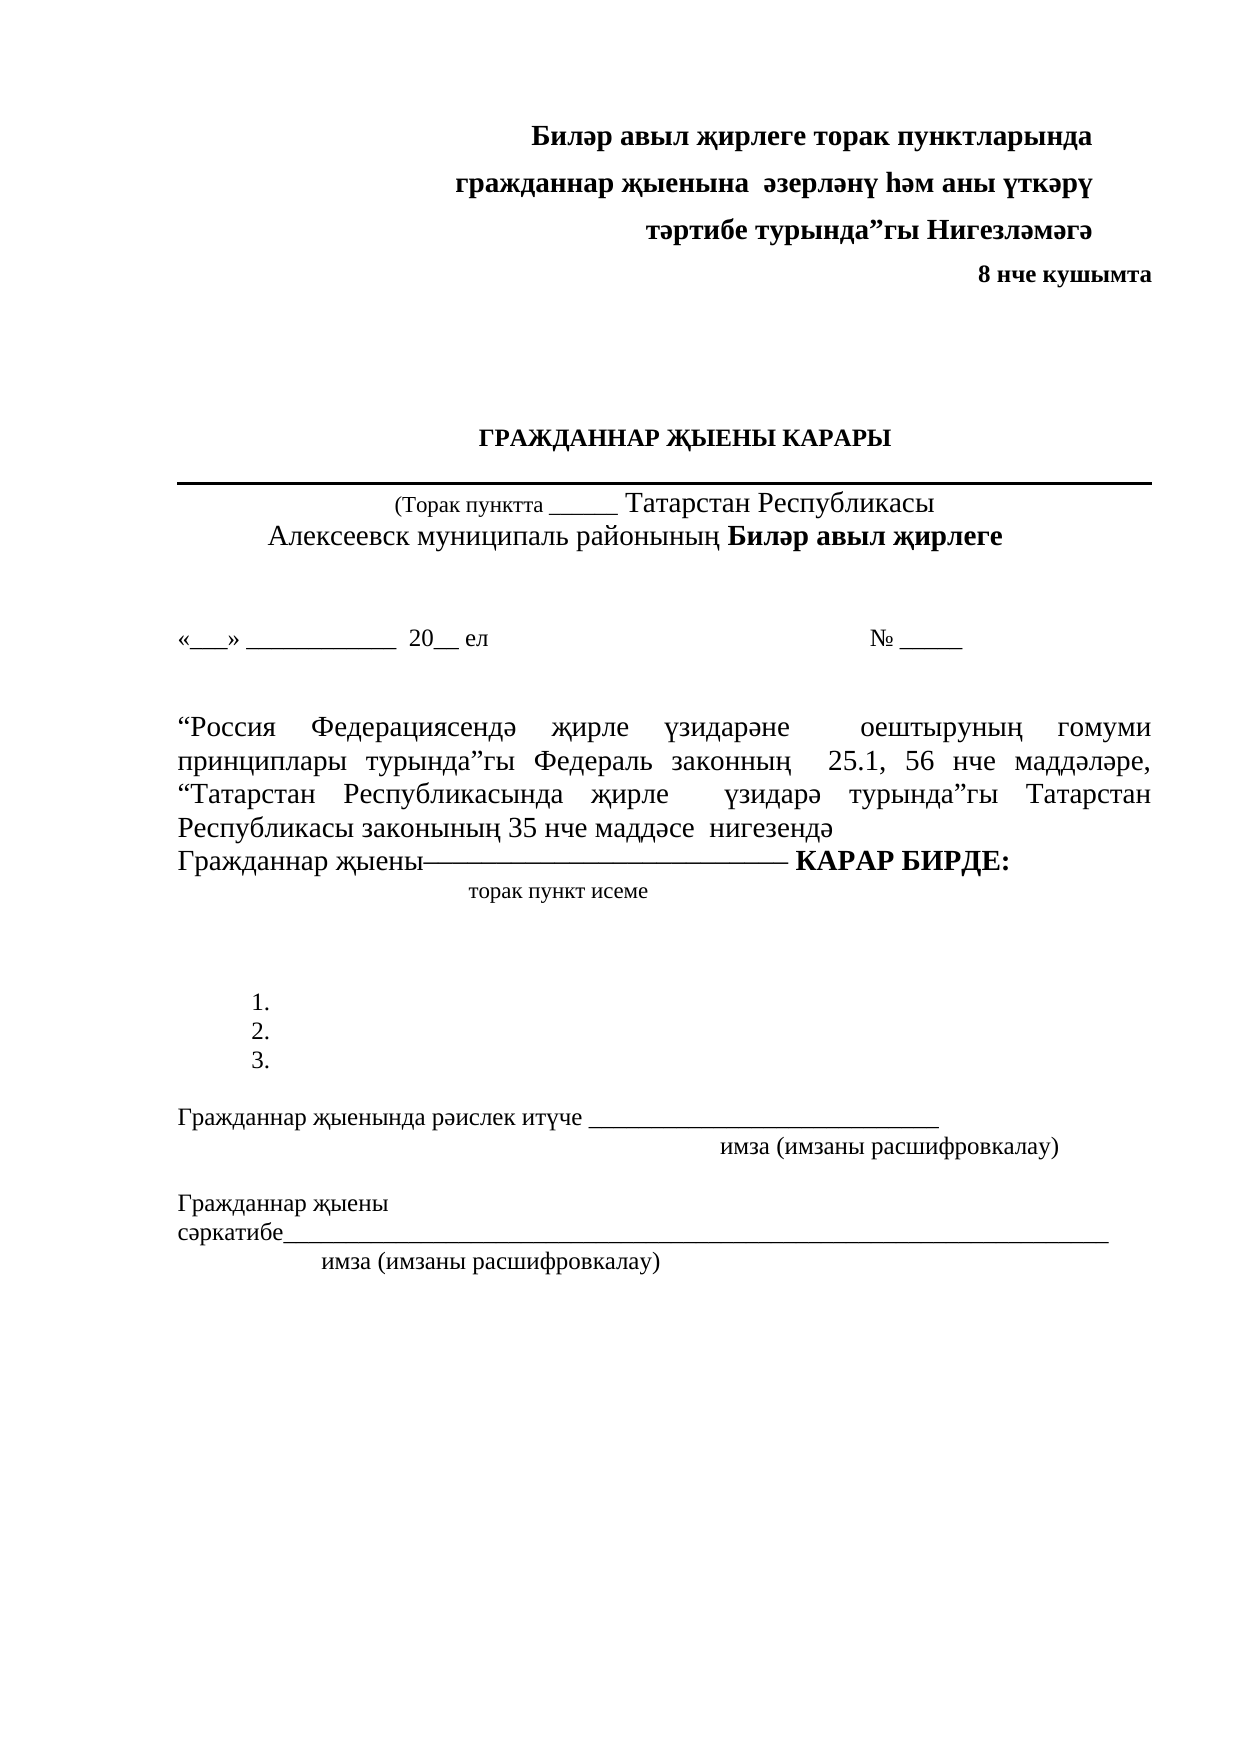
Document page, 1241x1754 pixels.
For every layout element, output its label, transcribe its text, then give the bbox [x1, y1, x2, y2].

text Гражданнар җыены сәркатибе__________________________________________________________________ [177, 1188, 1152, 1246]
text (Торак пунктта ______ Татарстан Республикасы [177, 485, 1152, 518]
text «___» ____________ 20__ ел № _____ [177, 623, 1152, 652]
text ГРАЖДАННАР ҖЫЕНЫ КАРАРЫ [472, 423, 1152, 452]
text “Россия Федерациясендә җирле үзидарәне оештыруның гомуми принциплары турында”гы Федераль законның 25.1, 56 нче маддәләре, “Татарстан Республикасында җирле үзидарә турында”гы Татарстан Республикасы законының 35 нче маддәсе нигезендә [177, 709, 1152, 843]
text 2. [177, 1016, 1152, 1045]
text 8 нче кушымта [177, 259, 1152, 287]
text 3. [177, 1045, 1152, 1073]
text тәртибе турында”гы Нигезләмәгә [177, 212, 1093, 245]
text Алексеевск муниципаль районының Биләр авыл җирлеге [177, 518, 1093, 552]
text Биләр авыл җирлеге торак пунктларында [177, 118, 1093, 152]
text имза (имзаны расшифровкалау) [177, 1246, 1152, 1275]
text имза (имзаны расшифровкалау) [177, 1131, 1152, 1160]
text гражданнар җыенына әзерләнү һәм аны үткәрү [177, 165, 1093, 198]
text Гражданнар җыенында рәислек итүче ____________________________ [177, 1102, 1152, 1131]
text 1. [177, 987, 1152, 1016]
text торак пункт исеме [177, 877, 1152, 903]
text Гражданнар җыены––––––––––––––––––––––––– КАРАР БИРДЕ: [177, 843, 1152, 877]
